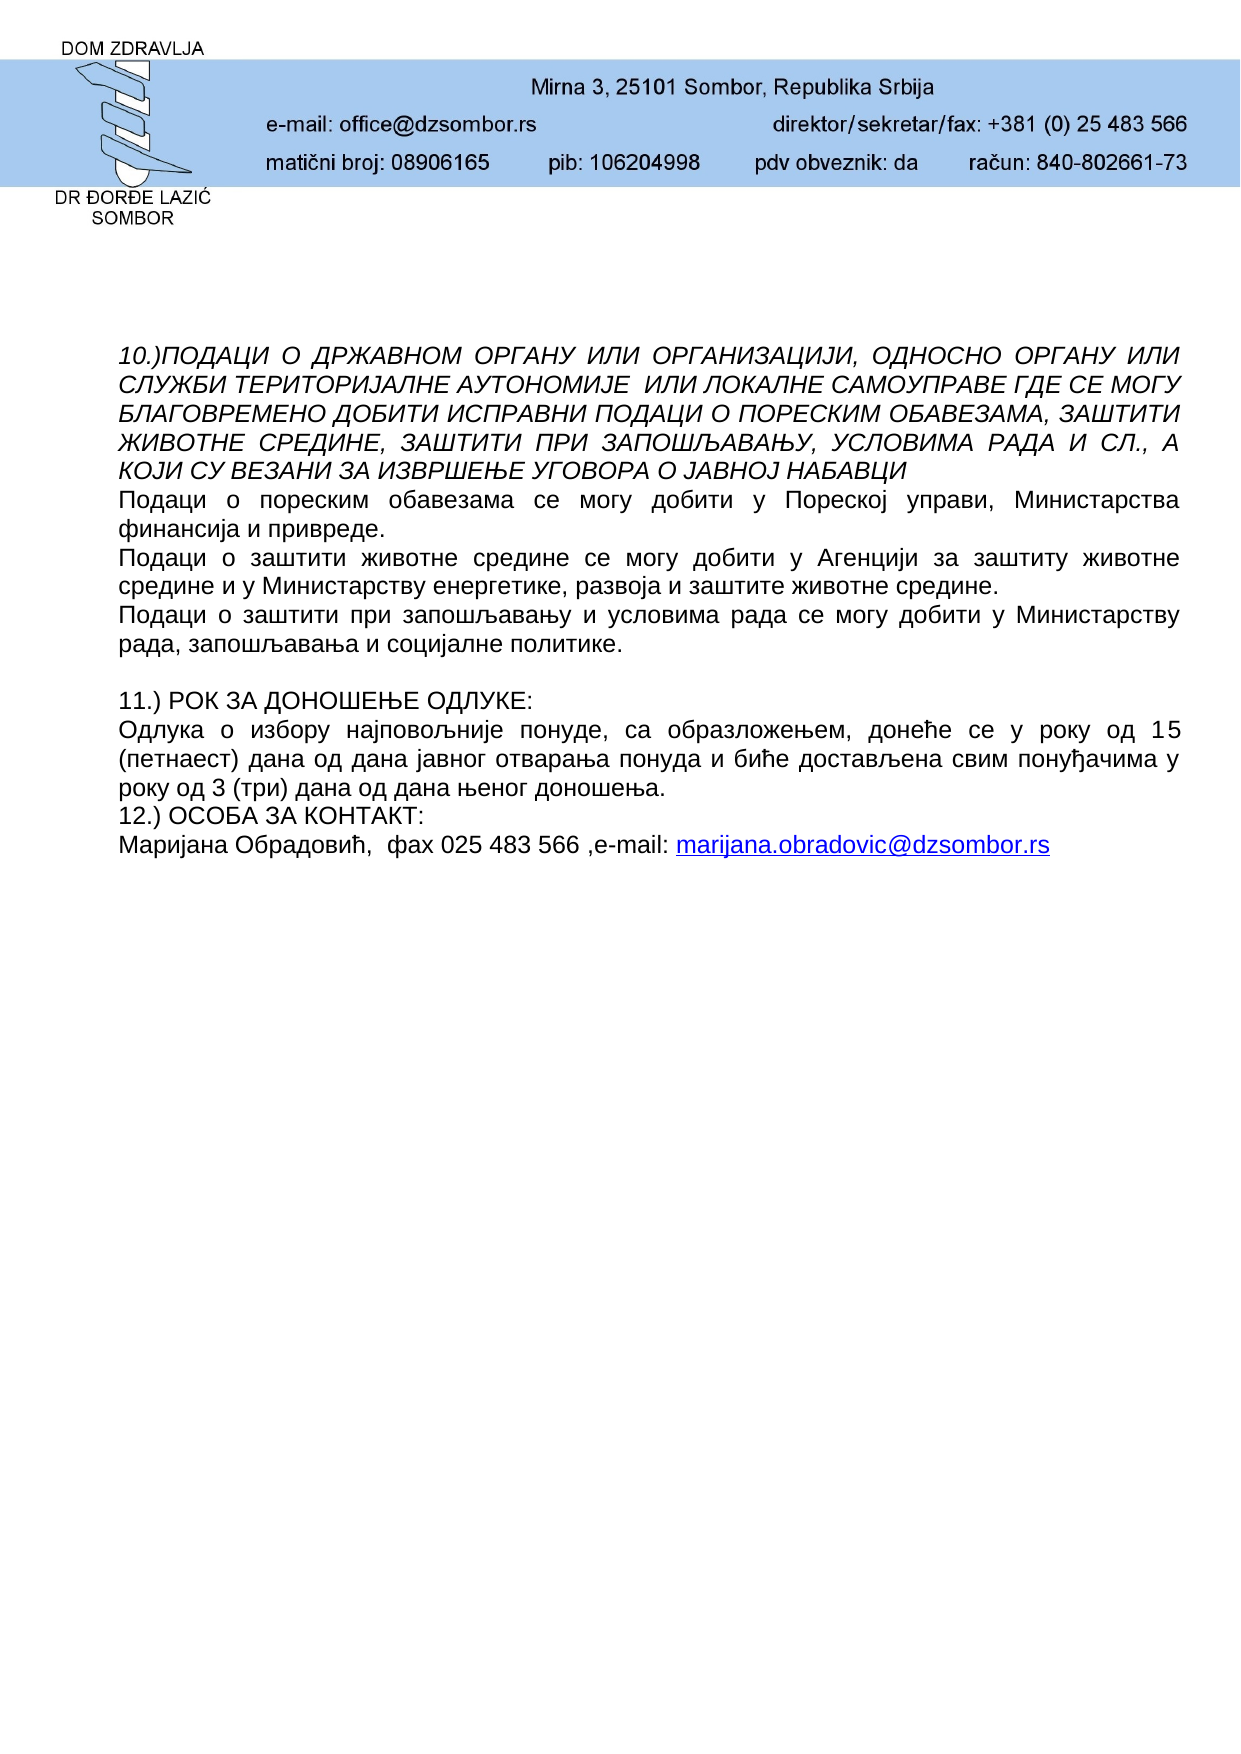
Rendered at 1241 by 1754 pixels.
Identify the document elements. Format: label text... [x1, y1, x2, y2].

text Подаци о заштити при запошљавању и условима рада се могу добити у Министарству рада, запошљавања и социјалне политике. [118, 600, 1181, 657]
picture [0, 37, 1241, 227]
text Маријана Обрадовић, фах 025 483 566 ,e-mail: marijana.obradovic@dzsombor.rs [118, 830, 1181, 859]
text 11.) Рок за доношење одлуке: [118, 686, 1181, 715]
text Подаци о заштити животне средине се могу добити у Агенцији за заштиту животне средине и у Министарству енергетике, развоја и заштите животне средине. [118, 542, 1181, 600]
text Одлука о избору најповољније понуде, са образложењем, донеће се у року од 15 (петнаест) дана од дана јавног отварања понуда и биће достављена свим понуђачима у року од 3 (три) дана од дана њеног доношења. [118, 715, 1181, 801]
text Подаци о пореским обавезама се могу добити у Пореској управи, Министарства финансија и привреде. [118, 485, 1181, 542]
text 10.)ПОДАЦИ О ДРЖАВНОМ ОРГАНУ ИЛИ ОРГАНИЗАЦИЈИ, ОДНОСНО ОРГАНУ ИЛИ СЛУЖБИ ТЕРИТОРИЈАЛНЕ АУТОНОМИЈЕ ИЛИ ЛОКАЛНЕ САМОУПРАВЕ ГДЕ СЕ МОГУ БЛАГОВРЕМЕНО ДОБИТИ ИСПРАВНИ ПОДАЦИ О ПОРЕСКИМ ОБАВЕЗАМА, ЗАШТИТИ ЖИВОТНЕ СРЕДИНЕ, ЗАШТИТИ ПРИ ЗАПОШЉАВАЊУ, УСЛОВИМА РАДА И СЛ., А КОЈИ СУ ВЕЗАНИ ЗА ИЗВРШЕЊЕ УГОВОРА О ЈАВНОЈ НАБАВЦИ [118, 341, 1181, 485]
text 12.) Особа за контакт: [118, 801, 1181, 830]
